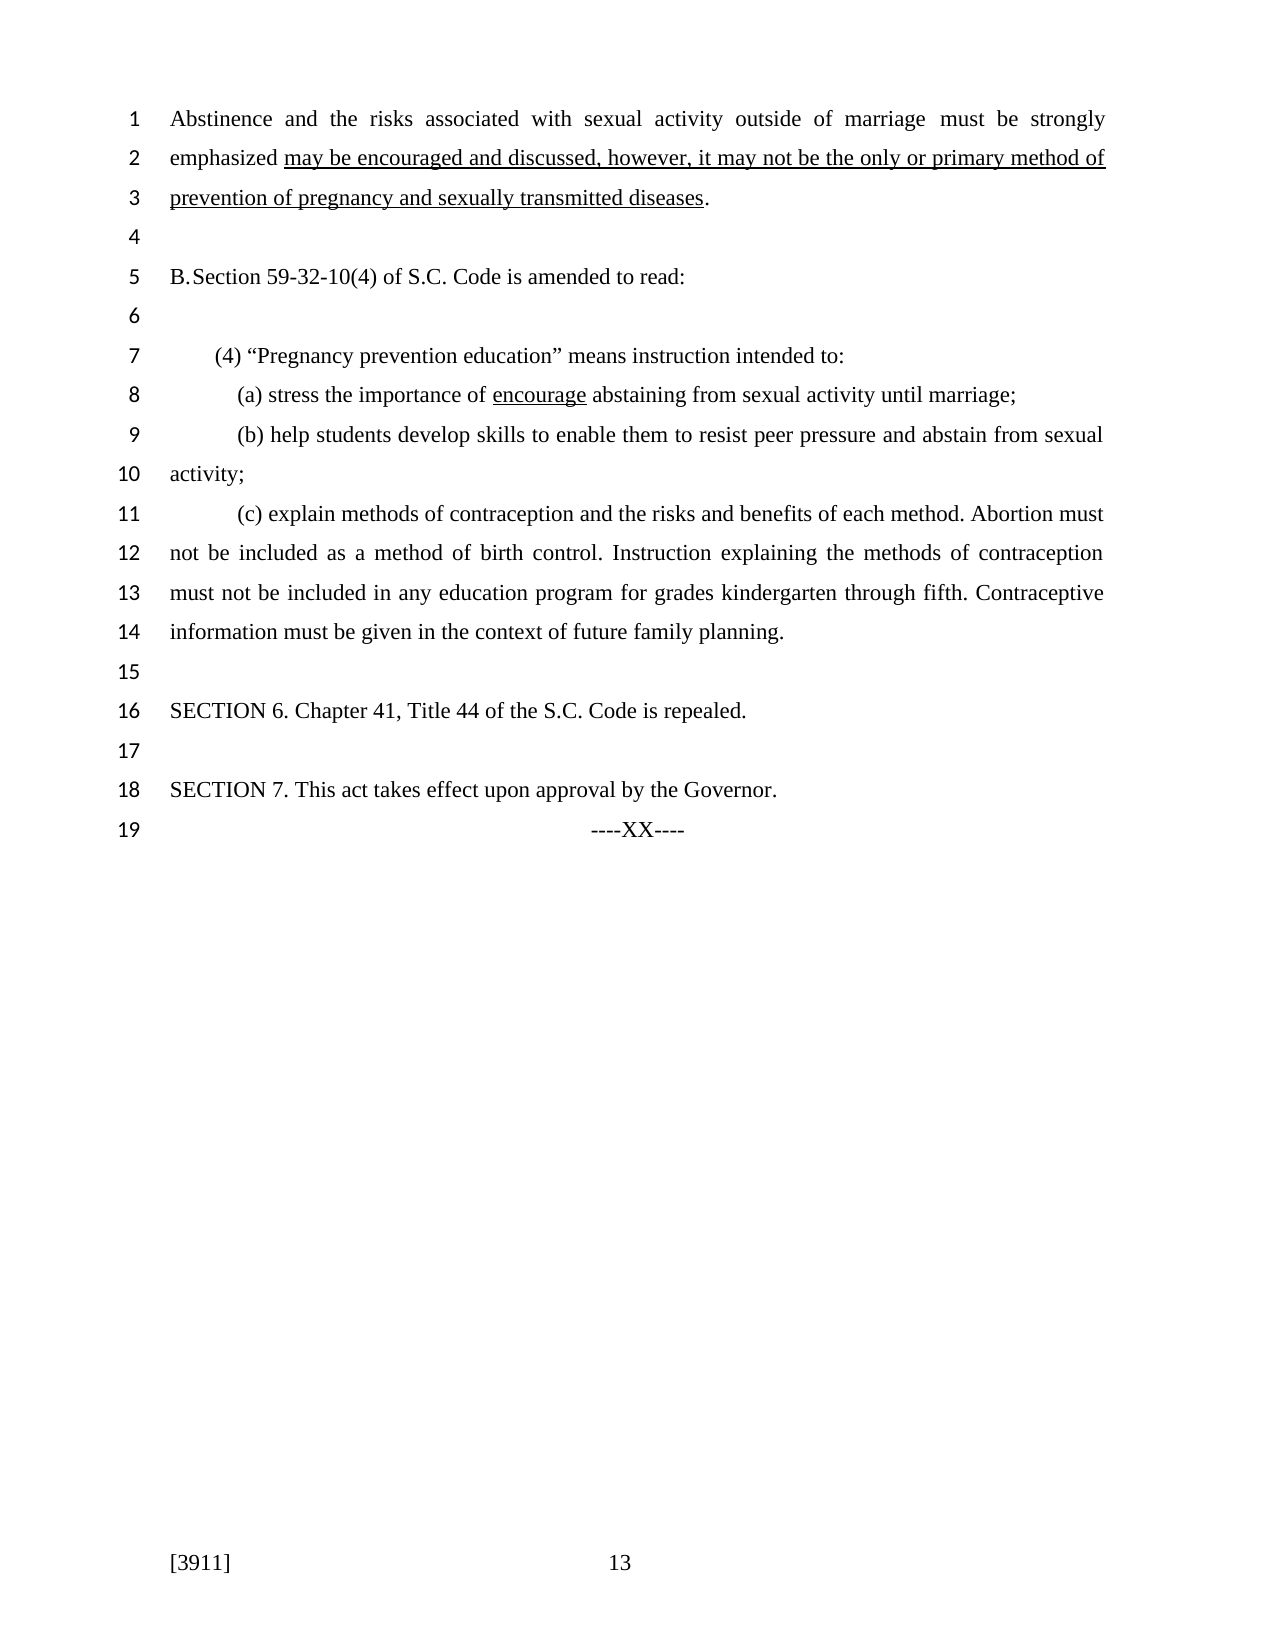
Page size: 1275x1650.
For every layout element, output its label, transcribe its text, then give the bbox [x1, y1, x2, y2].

text (4) “Pregnancy prevention education” means instruction intended to: [169, 342, 1106, 368]
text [169, 105, 1106, 210]
text (c) explain methods of contraception and the risks and benefits of each method. Abortion must not be included as a method of birth control. Instruction explaining the methods of contraception must not be included in any education program for grades kindergarten through fifth. Contraceptive information must be given in the context of future family planning. [169, 500, 1106, 644]
text ----XX---- [169, 816, 1106, 842]
text SECTION 6. Chapter 41, Title 44 of the S.C. Code is repealed. [169, 697, 1106, 723]
text (a) stress the importance of encourage abstaining from sexual activity until marriage; [169, 381, 1106, 408]
text (b) help students develop skills to enable them to resist peer pressure and abstain from sexual activity; [169, 421, 1106, 487]
text SECTION 7. This act takes effect upon approval by the Governor. [169, 776, 1106, 802]
text B. Section 59-32-10(4) of S.C. Code is amended to read: [169, 263, 1106, 289]
